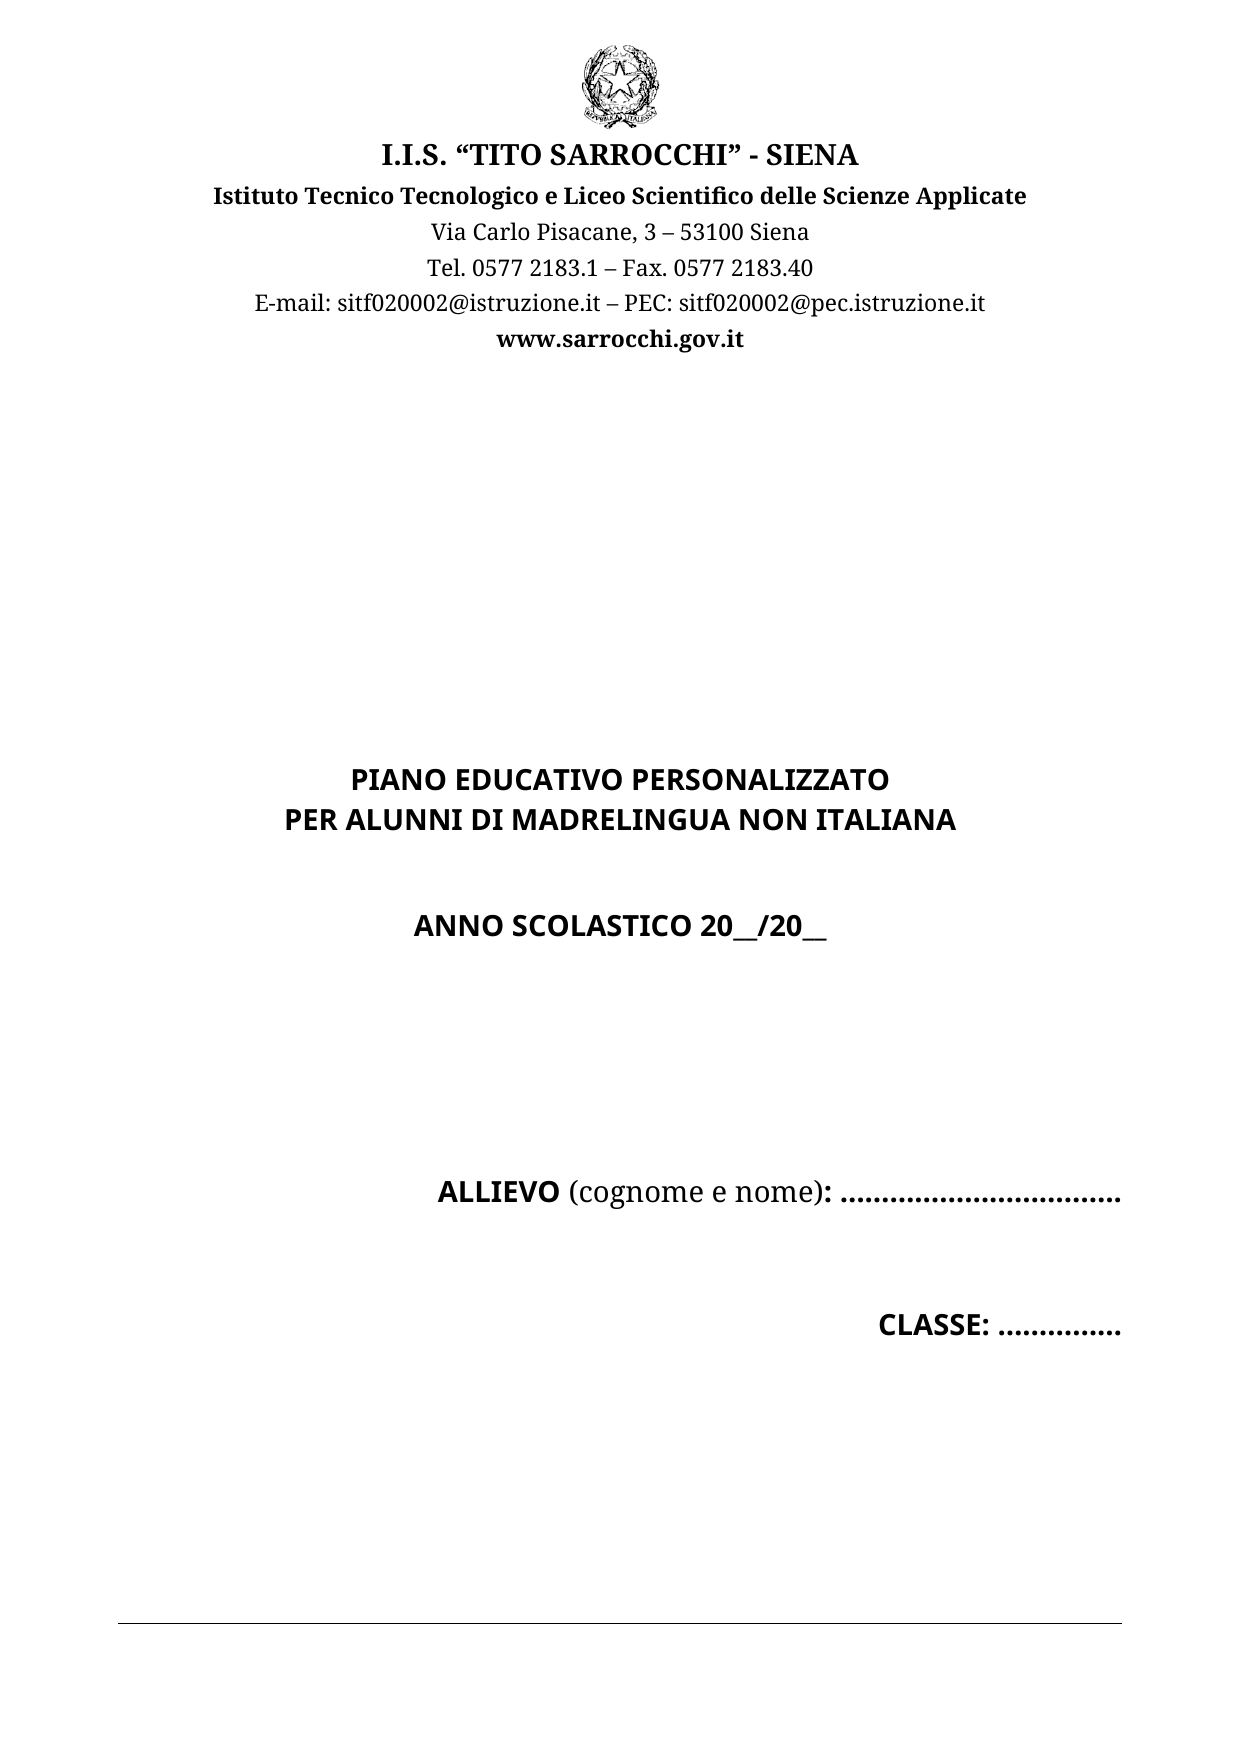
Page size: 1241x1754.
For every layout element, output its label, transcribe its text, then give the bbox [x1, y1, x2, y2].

subtitle PIANO EDUCATIVO PERSONALIZZATO [118, 759, 1122, 799]
picture [579, 44, 662, 130]
text ANNO SCOLASTICO 20__/20__ [118, 905, 1122, 945]
text ALLIEVO (cognome e nome): ……………………………. [118, 1171, 1122, 1211]
text CLASSE: …………… [118, 1304, 1122, 1343]
subtitle PER ALUNNI DI MADRELINGUA NON ITALIANA [118, 799, 1122, 839]
